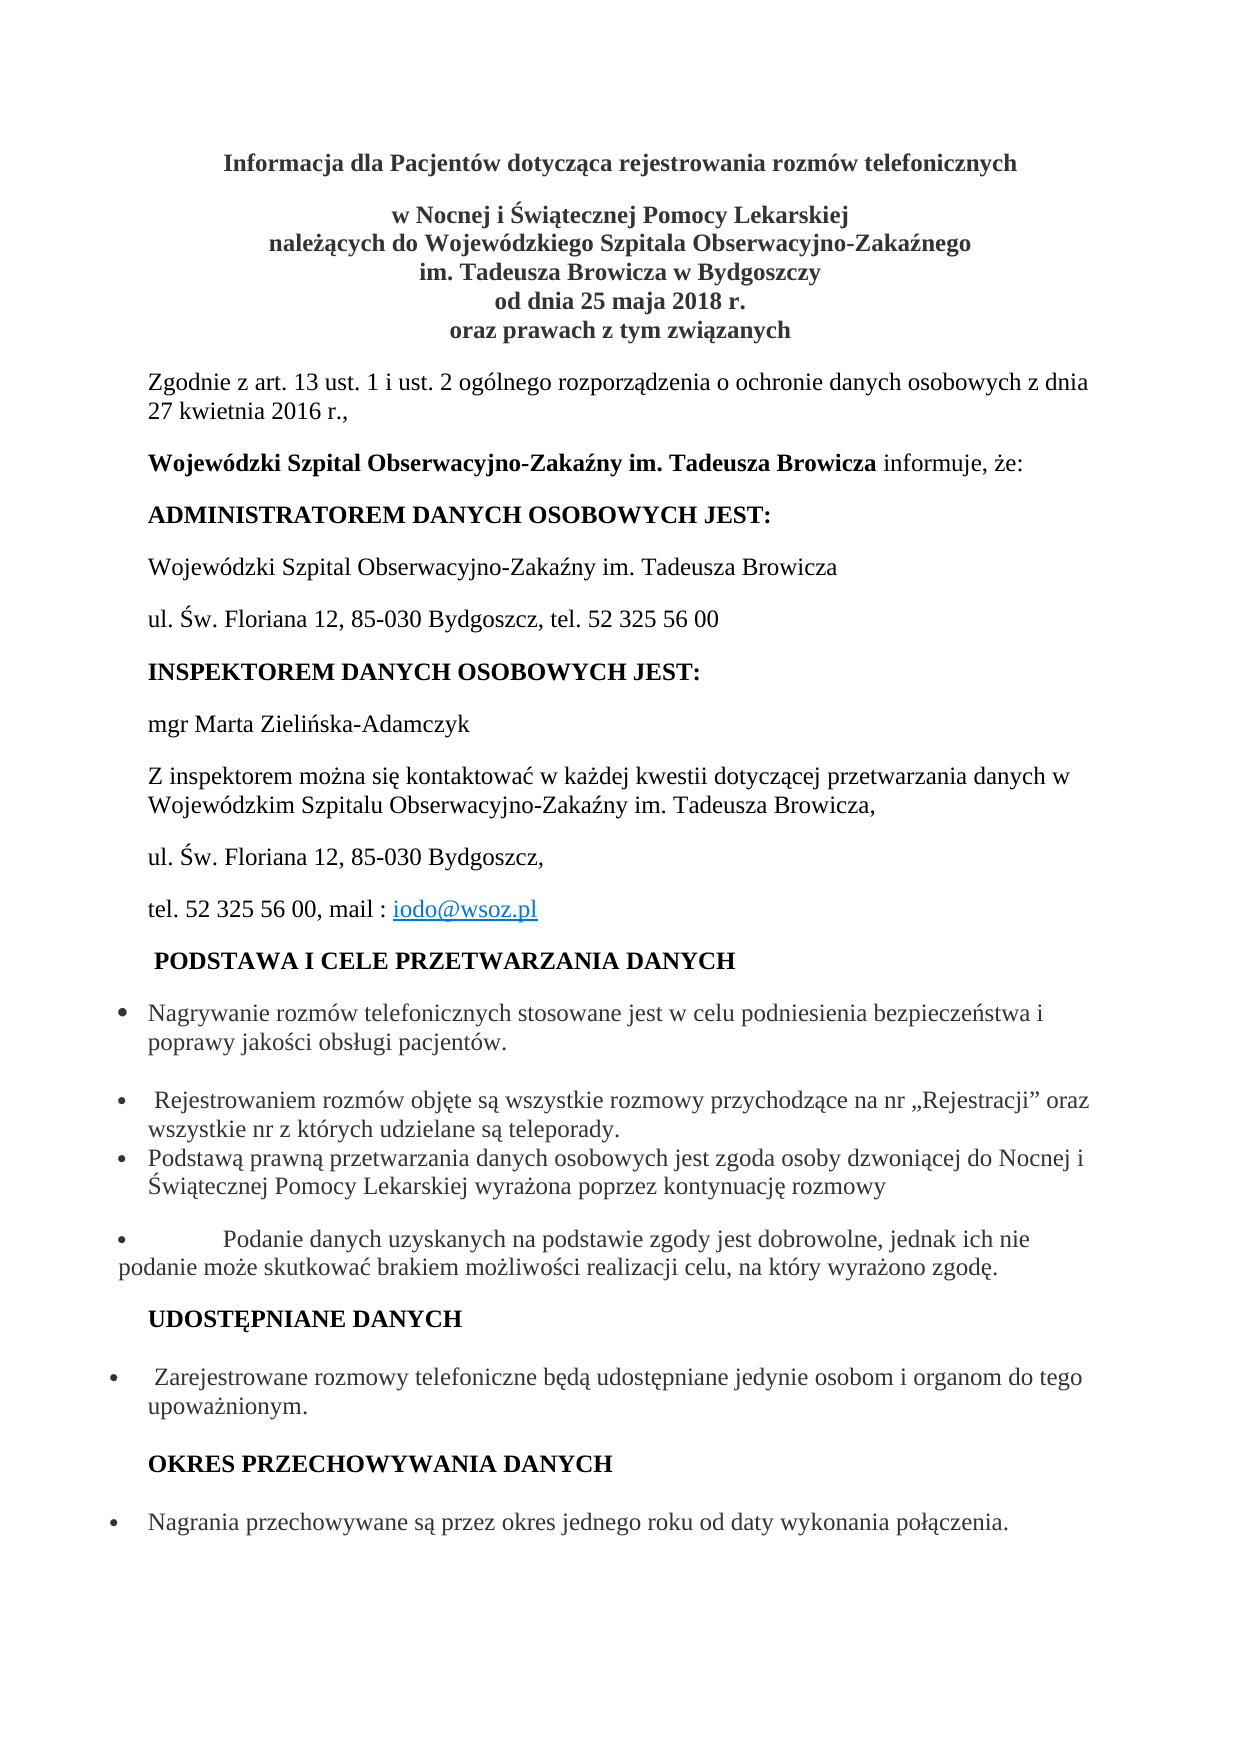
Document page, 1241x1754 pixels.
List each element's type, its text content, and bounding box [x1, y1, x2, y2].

text mgr Marta Zielińska-Adamczyk [148, 709, 1093, 738]
text w Nocnej i Świątecznej Pomocy Lekarskiej [148, 200, 1093, 228]
text OKRES PRZECHOWYWANIA DANYCH [148, 1449, 1093, 1478]
text Wojewódzki Szpital Obserwacyjno-Zakaźny im. Tadeusza Browicza informuje, że: [148, 448, 1093, 477]
list Zarejestrowane rozmowy telefoniczne będą udostępniane jedynie osobom i organom do tego upoważnionym. [110, 1362, 1093, 1420]
text ADMINISTRATOREM DANYCH OSOBOWYCH JEST: [148, 500, 1093, 529]
text Informacja dla Pacjentów dotycząca rejestrowania rozmów telefonicznych [148, 148, 1093, 176]
list Rejestrowaniem rozmów objęte są wszystkie rozmowy przychodzące na nr „Rejestracji” oraz wszystkie nr z których udzielane są teleporady. [118, 1085, 1093, 1143]
text należących do Wojewódzkiego Szpitala Obserwacyjno-Zakaźnego [148, 228, 1093, 257]
list Nagrywanie rozmów telefonicznych stosowane jest w celu podniesienia bezpieczeństwa i poprawy jakości obsługi pacjentów. [118, 998, 1093, 1056]
text INSPEKTOREM DANYCH OSOBOWYCH JEST: [148, 657, 1093, 685]
list Nagrania przechowywane są przez okres jednego roku od daty wykonania połączenia. [110, 1507, 1093, 1536]
text PODSTAWA I CELE PRZETWARZANIA DANYCH [148, 946, 1093, 975]
text ul. Św. Floriana 12, 85-030 Bydgoszcz, tel. 52 325 56 00 [148, 604, 1093, 633]
text Zgodnie z art. 13 ust. 1 i ust. 2 ogólnego rozporządzenia o ochronie danych osobowych z dnia 27 kwietnia 2016 r., [148, 367, 1093, 424]
text UDOSTĘPNIANE DANYCH [148, 1304, 1093, 1333]
text ul. Św. Floriana 12, 85-030 Bydgoszcz, [148, 842, 1093, 871]
list Podanie danych uzyskanych na podstawie zgody jest dobrowolne, jednak ich nie podanie może skutkować brakiem możliwości realizacji celu, na który wyrażono zgodę. [118, 1224, 1093, 1281]
text oraz prawach z tym związanych [148, 315, 1093, 343]
text Z inspektorem można się kontaktować w każdej kwestii dotyczącej przetwarzania danych w Wojewódzkim Szpitalu Obserwacyjno-Zakaźny im. Tadeusza Browicza, [148, 761, 1093, 818]
list Podstawą prawną przetwarzania danych osobowych jest zgoda osoby dzwoniącej do Nocnej i Świątecznej Pomocy Lekarskiej wyrażona poprzez kontynuację rozmowy [118, 1143, 1093, 1200]
text Wojewódzki Szpital Obserwacyjno-Zakaźny im. Tadeusza Browicza [148, 552, 1093, 581]
text im. Tadeusza Browicza w Bydgoszczy [148, 257, 1093, 286]
text tel. 52 325 56 00, mail : iodo@wsoz.pl [148, 894, 1093, 923]
text od dnia 25 maja 2018 r. [148, 286, 1093, 315]
